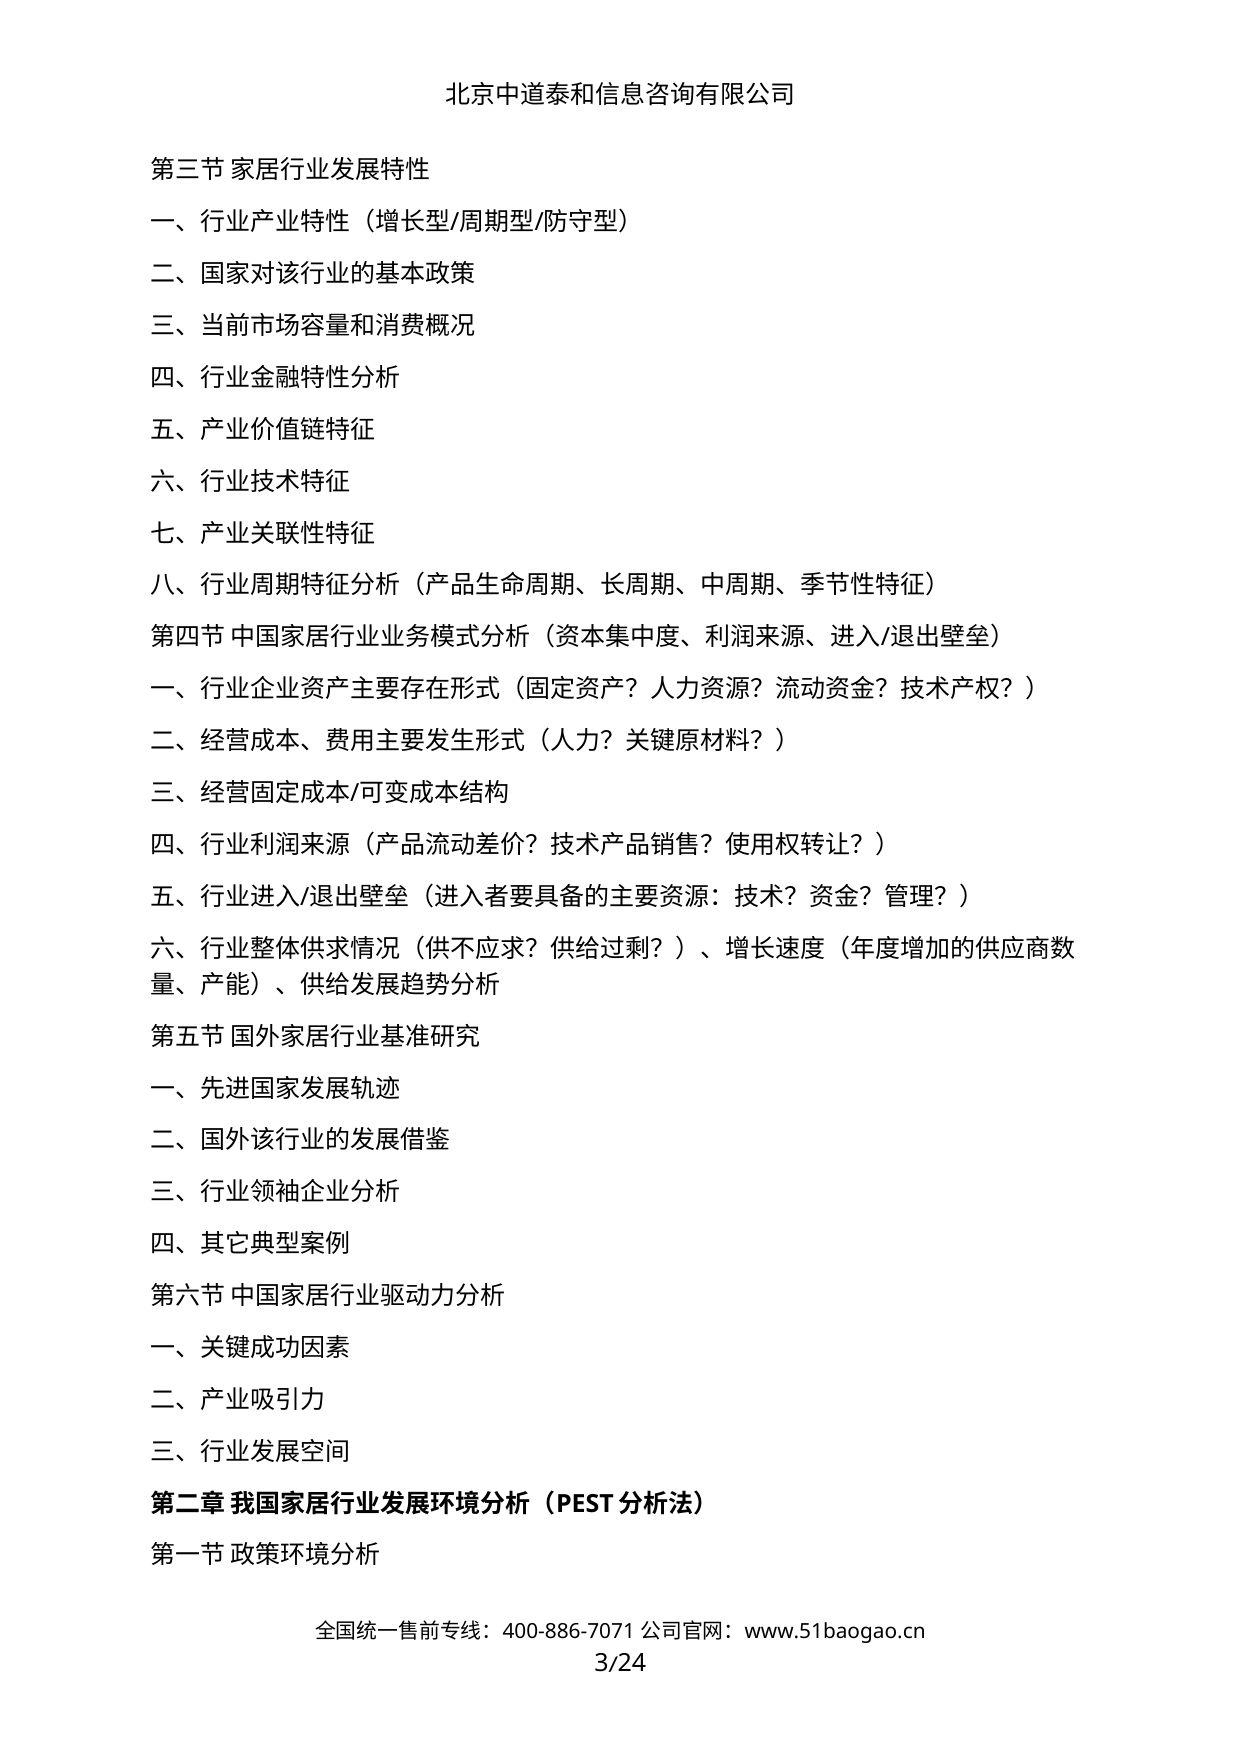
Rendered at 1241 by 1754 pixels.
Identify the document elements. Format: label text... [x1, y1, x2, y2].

text 一、关键成功因素 [150, 1327, 1090, 1364]
text 三、当前市场容量和消费概况 [150, 306, 1090, 342]
text 六、行业技术特征 [150, 461, 1090, 497]
text 四、行业利润来源（产品流动差价？技术产品销售？使用权转让？） [150, 824, 1090, 861]
text 五、产业价值链特征 [150, 409, 1090, 446]
text 四、其它典型案例 [150, 1224, 1090, 1260]
text 一、行业企业资产主要存在形式（固定资产？人力资源？流动资金？技术产权？） [150, 669, 1090, 705]
text 三、行业领袖企业分析 [150, 1172, 1090, 1208]
text 第三节 家居行业发展特性 [150, 150, 1090, 186]
text 第六节 中国家居行业驱动力分析 [150, 1276, 1090, 1312]
text 四、行业金融特性分析 [150, 357, 1090, 394]
text 三、经营固定成本/可变成本结构 [150, 772, 1090, 809]
text 七、产业关联性特征 [150, 513, 1090, 549]
text 二、经营成本、费用主要发生形式（人力？关键原材料？） [150, 721, 1090, 757]
text 二、国家对该行业的基本政策 [150, 254, 1090, 290]
text 八、行业周期特征分析（产品生命周期、长周期、中周期、季节性特征） [150, 565, 1090, 601]
text 二、产业吸引力 [150, 1379, 1090, 1416]
text 五、行业进入/退出壁垒（进入者要具备的主要资源：技术？资金？管理？） [150, 876, 1090, 912]
text 第一节 政策环境分析 [150, 1535, 1090, 1571]
text 六、行业整体供求情况（供不应求？供给过剩？）、增长速度（年度增加的供应商数量、产能）、供给发展趋势分析 [150, 928, 1090, 1001]
text 二、国外该行业的发展借鉴 [150, 1120, 1090, 1156]
text 一、行业产业特性（增长型/周期型/防守型） [150, 202, 1090, 238]
text 一、先进国家发展轨迹 [150, 1068, 1090, 1104]
text 第五节 国外家居行业基准研究 [150, 1016, 1090, 1052]
text 第二章 我国家居行业发展环境分析（PEST分析法） [150, 1483, 1090, 1519]
text 三、行业发展空间 [150, 1431, 1090, 1467]
text 第四节 中国家居行业业务模式分析（资本集中度、利润来源、进入/退出壁垒） [150, 617, 1090, 653]
